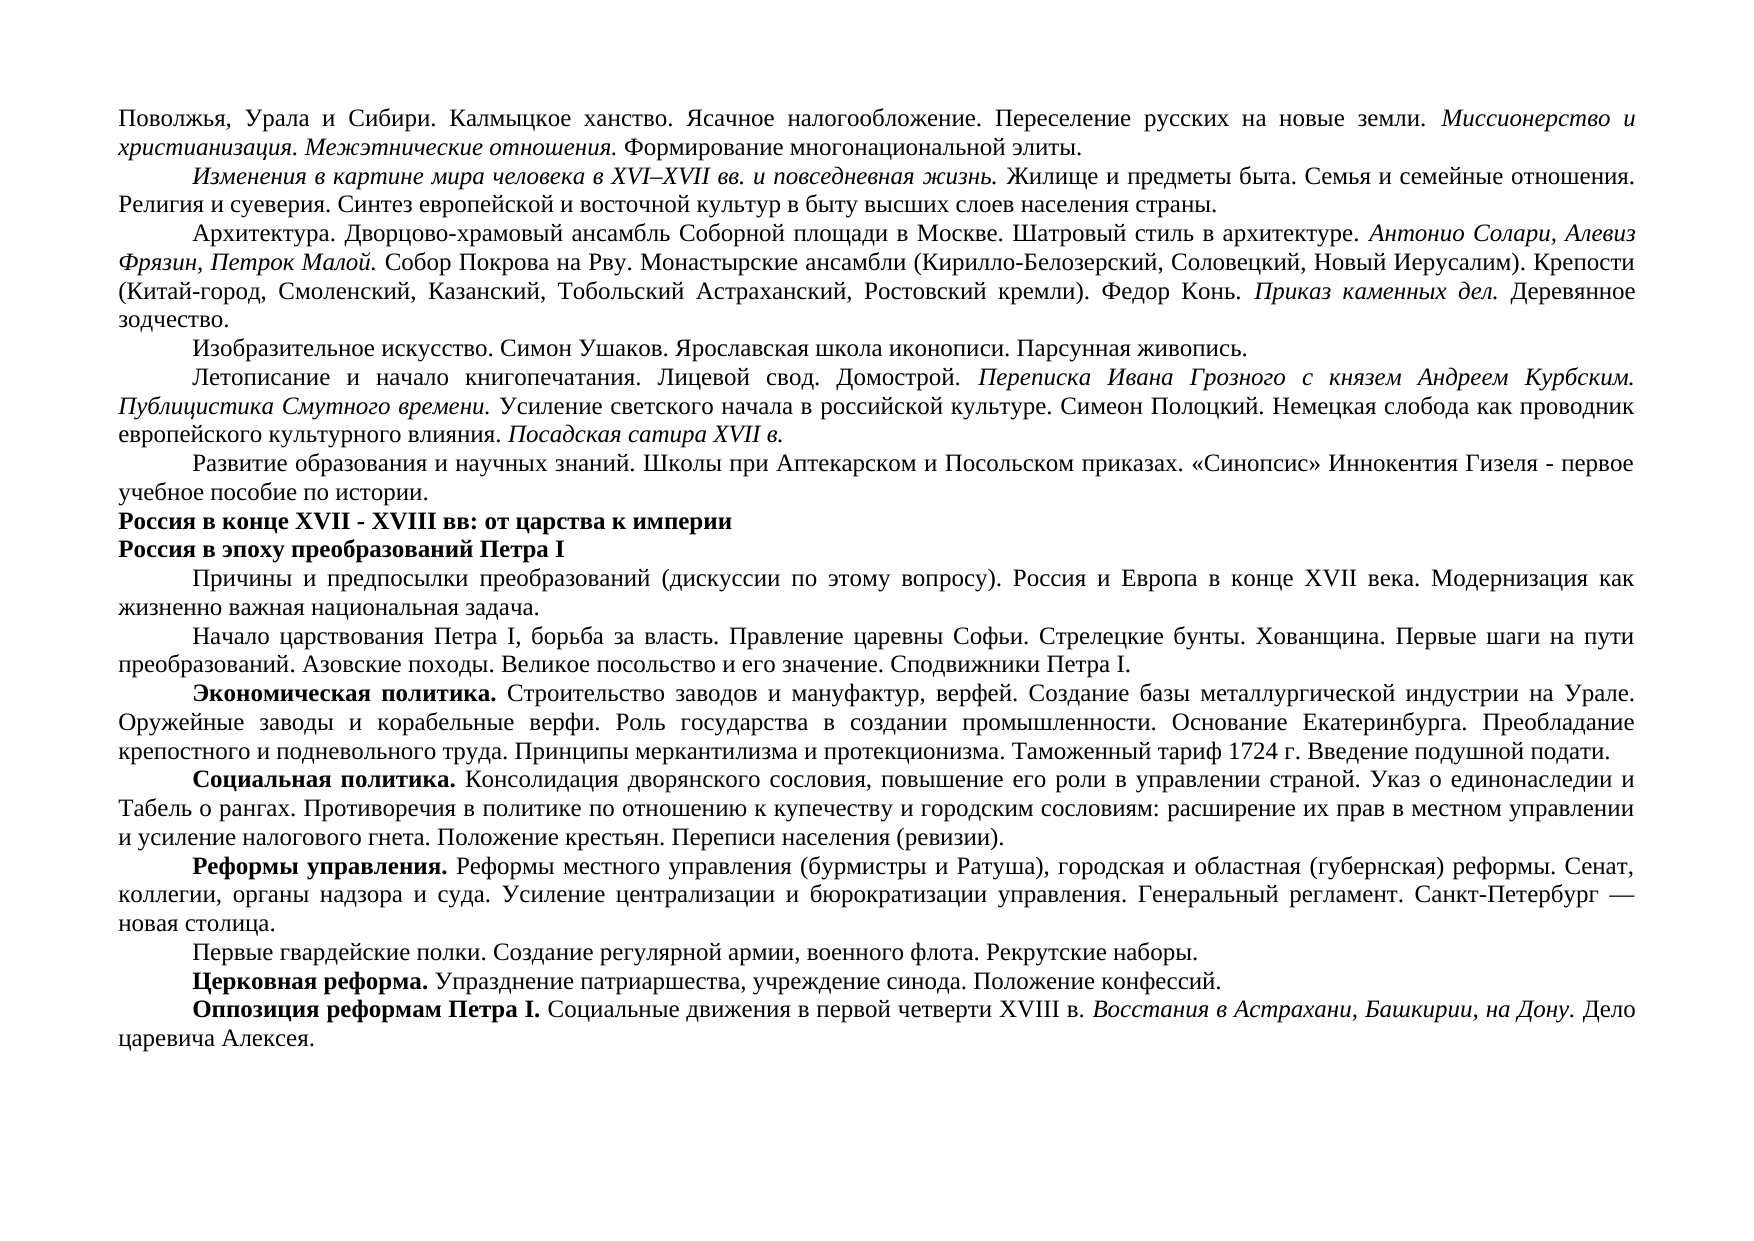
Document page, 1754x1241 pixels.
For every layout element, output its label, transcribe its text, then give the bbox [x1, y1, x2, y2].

text Церковная реформа. Упразднение патриаршества, учреждение синода. Положение конфессий. [118, 966, 1636, 994]
text Первые гвардейские полки. Создание регулярной армии, военного флота. Рекрутские наборы. [118, 937, 1636, 966]
text Причины и предпосылки преобразований (дискуссии по этому вопросу). Россия и Европа в конце XVII века. Модернизация как жизненно важная национальная задача. [118, 563, 1636, 621]
text Летописание и начало книгопечатания. Лицевой свод. Домострой. Переписка Ивана Грозного с князем Андреем Курбским. Публицистика Смутного времени. Усиление светского начала в российской культуре. Симеон Полоцкий. Немецкая слобода как проводник европейского культурного влияния. Посадская сатира XVII в. [118, 362, 1636, 448]
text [118, 103, 1636, 161]
text Экономическая политика. Строительство заводов и мануфактур, верфей. Создание базы металлургической индустрии на Урале. Оружейные заводы и корабельные верфи. Роль государства в создании промышленности. Основание Екатеринбурга. Преобладание крепостного и подневольного труда. Принципы меркантилизма и протекционизма. Таможенный тариф 1724 г. Введение подушной подати. [118, 678, 1636, 764]
text Реформы управления. Реформы местного управления (бурмистры и Ратуша), городская и областная (губернская) реформы. Сенат, коллегии, органы надзора и суда. Усиление централизации и бюрократизации управления. Генеральный регламент. Санкт-Петербург — новая столица. [118, 851, 1636, 937]
text Развитие образования и научных знаний. Школы при Аптекарском и Посольском приказах. «Синопсис» Иннокентия Гизеля - первое учебное пособие по истории. [118, 448, 1636, 506]
text Изменения в картине мира человека в XVI–XVII вв. и повседневная жизнь. Жилище и предметы быта. Семья и семейные отношения. Религия и суеверия. Синтез европейской и восточной культур в быту высших слоев населения страны. [118, 161, 1636, 218]
text Социальная политика. Консолидация дворянского сословия, повышение его роли в управлении страной. Указ о единонаследии и Табель о рангах. Противоречия в политике по отношению к купечеству и городским сословиям: расширение их прав в местном управлении и усиление налогового гнета. Положение крестьян. Переписи населения (ревизии). [118, 764, 1636, 851]
text Оппозиция реформам Петра I. Социальные движения в первой четверти XVIII в. Восстания в Астрахани, Башкирии, на Дону. Дело царевича Алексея. [118, 994, 1636, 1052]
text Изобразительное искусство. Симон Ушаков. Ярославская школа иконописи. Парсунная живопись. [118, 333, 1636, 362]
text Россия в конце XVII - XVIII вв: от царства к империи [118, 506, 1636, 534]
text Россия в эпоху преобразований Петра I [118, 534, 1636, 563]
text Архитектура. Дворцово-храмовый ансамбль Соборной площади в Москве. Шатровый стиль в архитектуре. Антонио Солари, Алевиз Фрязин, Петрок Малой. Собор Покрова на Рву. Монастырские ансамбли (Кирилло-Белозерский, Соловецкий, Новый Иерусалим). Крепости (Китай-город, Смоленский, Казанский, Тобольский Астраханский, Ростовский кремли). Федор Конь. Приказ каменных дел. Деревянное зодчество. [118, 218, 1636, 333]
text Начало царствования Петра I, борьба за власть. Правление царевны Софьи. Стрелецкие бунты. Хованщина. Первые шаги на пути преобразований. Азовские походы. Великое посольство и его значение. Сподвижники Петра I. [118, 621, 1636, 678]
